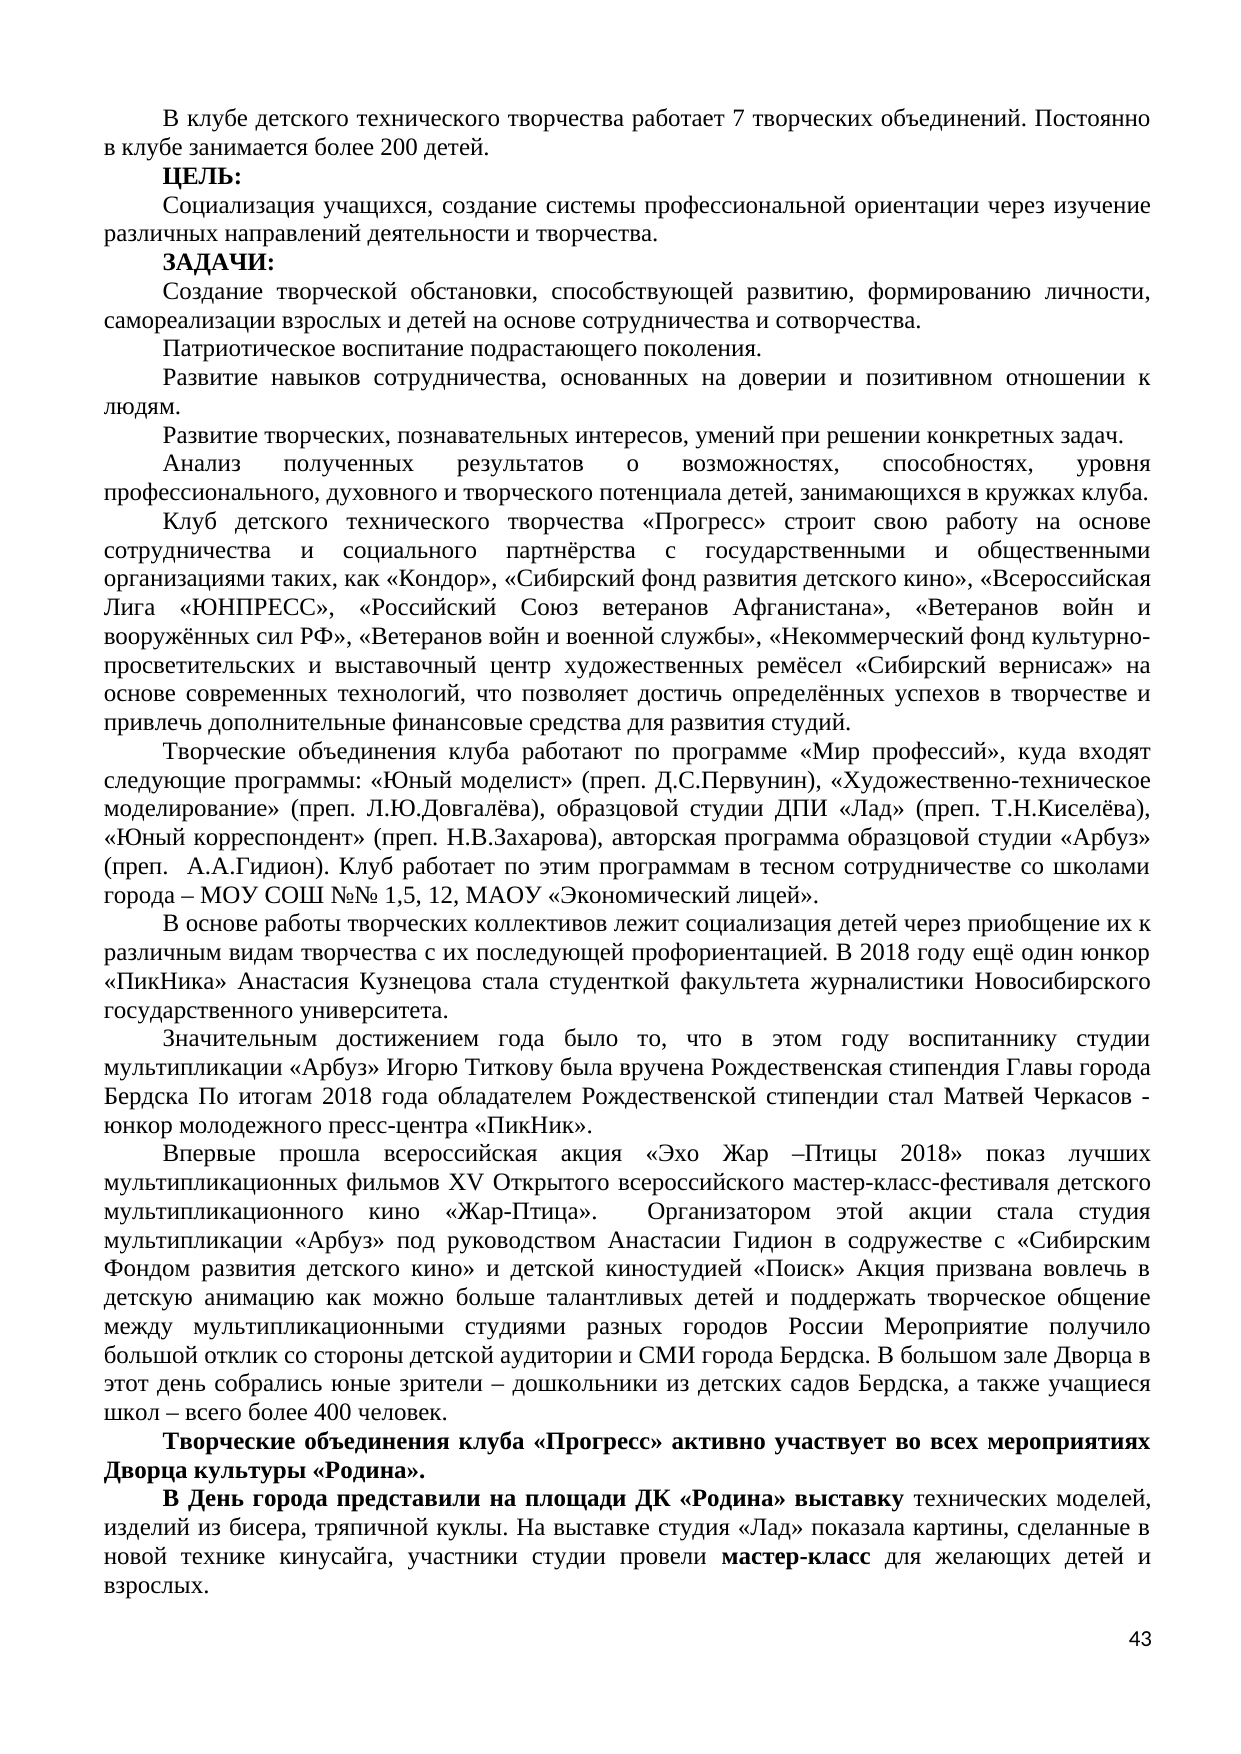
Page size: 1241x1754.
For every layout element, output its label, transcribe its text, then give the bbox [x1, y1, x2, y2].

text Впервые прошла всероссийская акция «Эхо Жар –Птицы 2018» показ лучших мультипликационных фильмов XV Открытого всероссийского мастер-класс-фестиваля детского мультипликационного кино «Жар-Птица». Организатором этой акции стала студия мультипликации «Арбуз» под руководством Анастасии Гидион в содружестве с «Сибирским Фондом развития детского кино» и детской киностудией «Поиск» Акция призвана вовлечь в детскую анимацию как можно больше талантливых детей и поддержать творческое общение между мультипликационными студиями разных городов России Мероприятие получило большой отклик со стороны детской аудитории и СМИ города Бердска. В большом зале Дворца в этот день собрались юные зрители – дошкольники из детских садов Бердска, а также учащиеся школ – всего более 400 человек. [103, 1138, 1152, 1426]
text Творческие объединения клуба «Прогресс» активно участвует во всех мероприятиях Дворца культуры «Родина». [103, 1426, 1152, 1483]
text Анализ полученных результатов о возможностях, способностях, уровня профессионального, духовного и творческого потенциала детей, занимающихся в кружках клуба. [103, 448, 1152, 506]
text Патриотическое воспитание подрастающего поколения. [103, 333, 1152, 362]
text Клуб детского технического творчества «Прогресс» строит свою работу на основе сотрудничества и социального партнёрства с государственными и общественными организациями таких, как «Кондор», «Сибирский фонд развития детского кино», «Всероссийская Лига «ЮНПРЕСС», «Российский Союз ветеранов Афганистана», «Ветеранов войн и вооружённых сил РФ», «Ветеранов войн и военной службы», «Некоммерческий фонд культурно-просветительских и выставочный центр художественных ремёсел «Сибирский вернисаж» на основе современных технологий, что позволяет достичь определённых успехов в творчестве и привлечь дополнительные финансовые средства для развития студий. [103, 506, 1152, 736]
text ЦЕЛЬ: [103, 161, 1152, 190]
text В основе работы творческих коллективов лежит социализация детей через приобщение их к различным видам творчества с их последующей профориентацией. В 2018 году ещё один юнкор «ПикНика» Анастасия Кузнецова стала студенткой факультета журналистики Новосибирского государственного университета. [103, 908, 1152, 1023]
text В клубе детского технического творчества работает 7 творческих объединений. Постоянно в клубе занимается более 200 детей. [103, 103, 1152, 161]
text Развитие творческих, познавательных интересов, умений при решении конкретных задач. [103, 420, 1152, 448]
text Творческие объединения клуба работают по программе «Мир профессий», куда входят следующие программы: «Юный моделист» (преп. Д.С.Первунин), «Художественно-техническое моделирование» (преп. Л.Ю.Довгалёва), образцовой студии ДПИ «Лад» (преп. Т.Н.Киселёва), «Юный корреспондент» (преп. Н.В.Захарова), авторская программа образцовой студии «Арбуз» (преп. А.А.Гидион). Клуб работает по этим программам в тесном сотрудничестве со школами города – МОУ СОШ №№ 1,5, 12, МАОУ «Экономический лицей». [103, 736, 1152, 908]
text Развитие навыков сотрудничества, основанных на доверии и позитивном отношении к людям. [103, 362, 1152, 420]
text В День города представили на площади ДК «Родина» выставку технических моделей, изделий из бисера, тряпичной куклы. На выставке студия «Лад» показала картины, сделанные в новой технике кинусайга, участники студии провели мастер-класс для желающих детей и взрослых. [103, 1483, 1152, 1598]
text ЗАДАЧИ: [103, 247, 1152, 276]
text Социализация учащихся, создание системы профессиональной ориентации через изучение различных направлений деятельности и творчества. [103, 190, 1152, 247]
text Значительным достижением года было то, что в этом году воспитаннику студии мультипликации «Арбуз» Игорю Титкову была вручена Рождественская стипендия Главы города Бердска По итогам 2018 года обладателем Рождественской стипендии стал Матвей Черкасов -юнкор молодежного пресс-центра «ПикНик». [103, 1023, 1152, 1138]
text Создание творческой обстановки, способствующей развитию, формированию личности, самореализации взрослых и детей на основе сотрудничества и сотворчества. [103, 276, 1152, 333]
